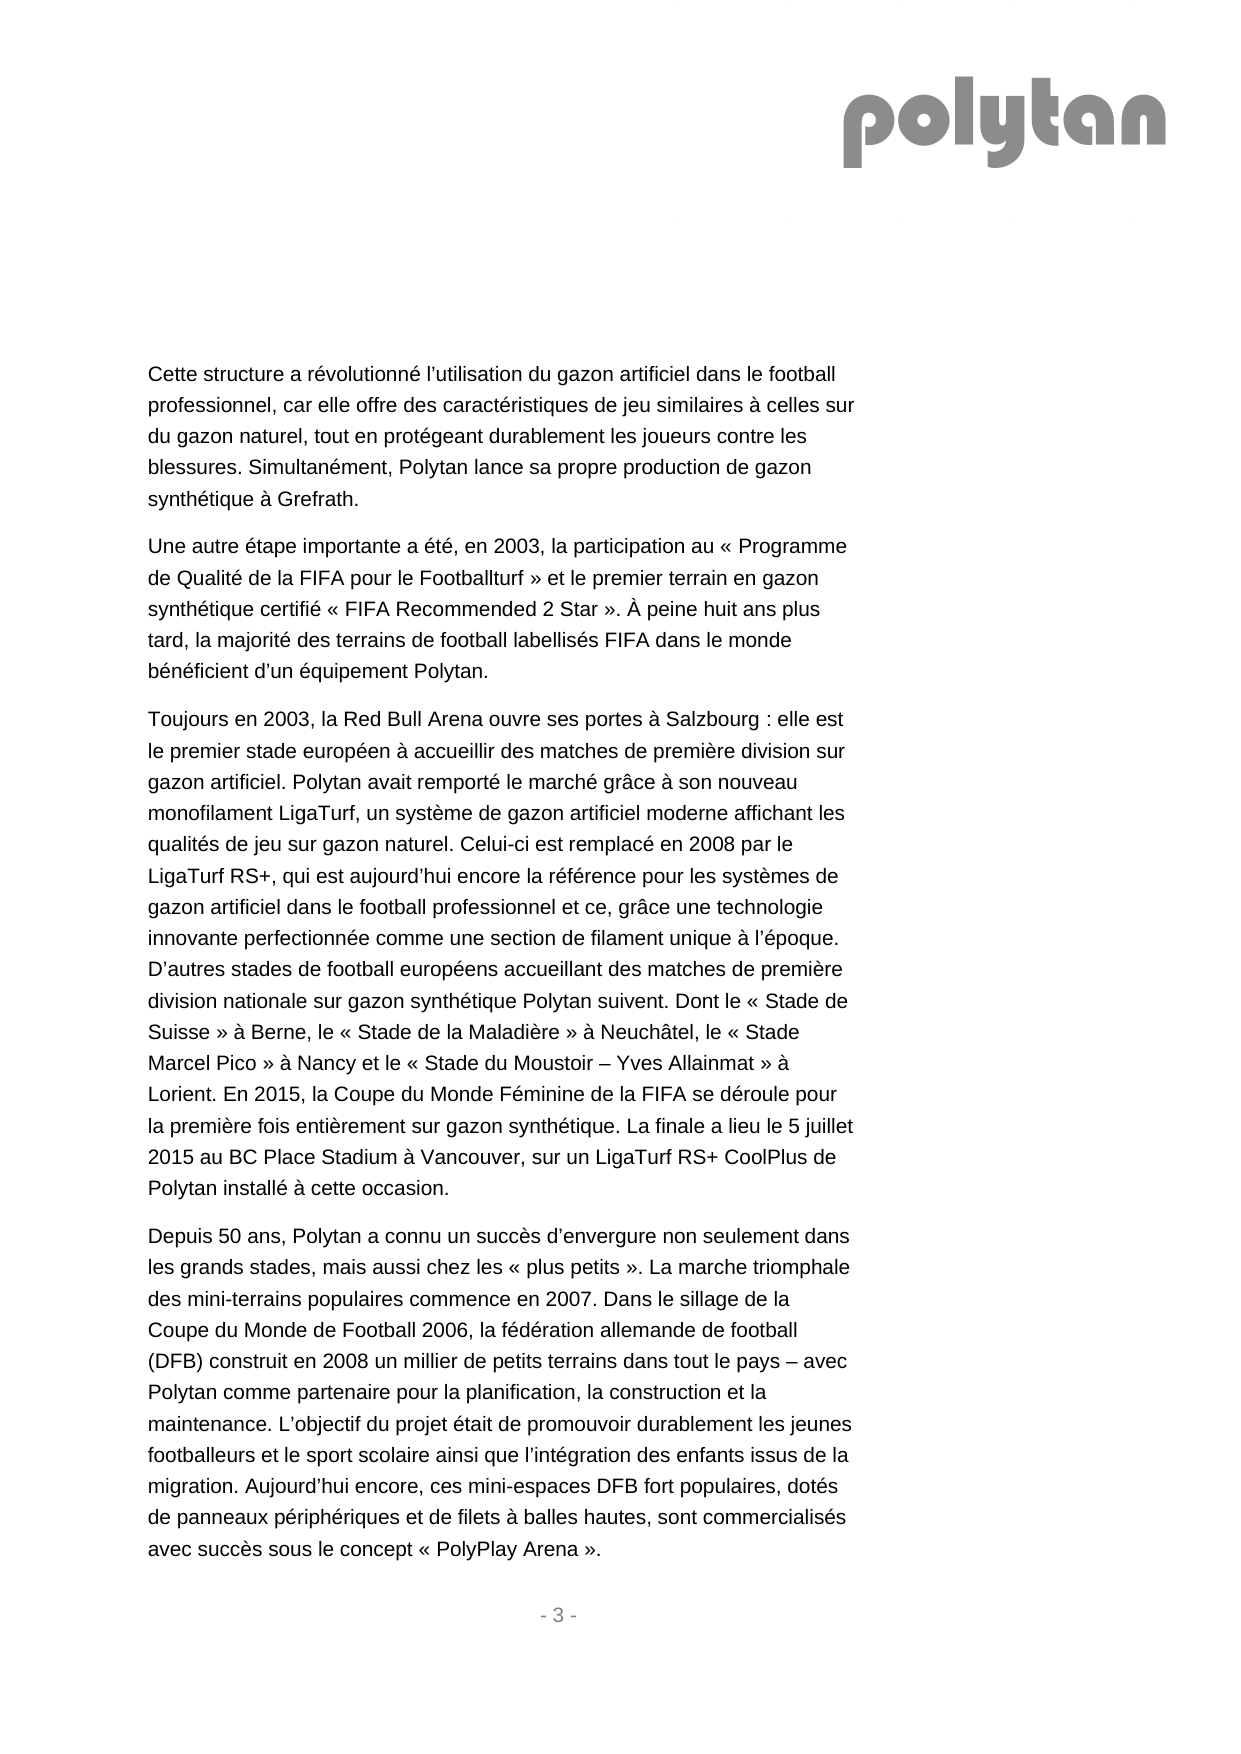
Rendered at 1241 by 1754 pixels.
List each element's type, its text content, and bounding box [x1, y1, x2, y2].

picture [617, 1, 1241, 224]
text Depuis 50 ans, Polytan a connu un succès d’envergure non seulement dans les grands stades, mais aussi chez les « plus petits ». La marche triomphale des mini-terrains populaires commence en 2007. Dans le sillage de la Coupe du Monde de Football 2006, la fédération allemande de football (DFB) construit en 2008 un millier de petits terrains dans tout le pays – avec Polytan comme partenaire pour la planification, la construction et la maintenance. L’objectif du projet était de promouvoir durablement les jeunes footballeurs et le sport scolaire ainsi que l’intégration des enfants issus de la migration. Aujourd’hui encore, ces mini-espaces DFB fort populaires, dotés de panneaux périphériques et de filets à balles hautes, sont commercialisés avec succès sous le concept « PolyPlay Arena ». [148, 1217, 856, 1560]
text Une autre étape importante a été, en 2003, la participation au « Programme de Qualité de la FIFA pour le Footballturf » et le premier terrain en gazon synthétique certifié « FIFA Recommended 2 Star ». À peine huit ans plus tard, la majorité des terrains de football labellisés FIFA dans le monde bénéficient d’un équipement Polytan. [148, 527, 856, 683]
text Toujours en 2003, la Red Bull Arena ouvre ses portes à Salzbourg : elle est le premier stade européen à accueillir des matches de première division sur gazon artificiel. Polytan avait remporté le marché grâce à son nouveau monofilament LigaTurf, un système de gazon artificiel moderne affichant les qualités de jeu sur gazon naturel. Celui-ci est remplacé en 2008 par le LigaTurf RS+, qui est aujourd’hui encore la référence pour les systèmes de gazon artificiel dans le football professionnel et ce, grâce une technologie innovante perfectionnée comme une section de filament unique à l’époque. D’autres stades de football européens accueillant des matches de première division nationale sur gazon synthétique Polytan suivent. Dont le « Stade de Suisse » à Berne, le « Stade de la Maladière » à Neuchâtel, le « Stade Marcel Pico » à Nancy et le « Stade du Moustoir – Yves Allainmat » à Lorient. En 2015, la Coupe du Monde Féminine de la FIFA se déroule pour la première fois entièrement sur gazon synthétique. La finale a lieu le 5 juillet 2015 au BC Place Stadium à Vancouver, sur un LigaTurf RS+ CoolPlus de Polytan installé à cette occasion. [148, 700, 856, 1200]
text Cette structure a révolutionné l’utilisation du gazon artificiel dans le football professionnel, car elle offre des caractéristiques de jeu similaires à celles sur du gazon naturel, tout en protégeant durablement les joueurs contre les blessures. Simultanément, Polytan lance sa propre production de gazon synthétique à Grefrath. [148, 354, 856, 510]
